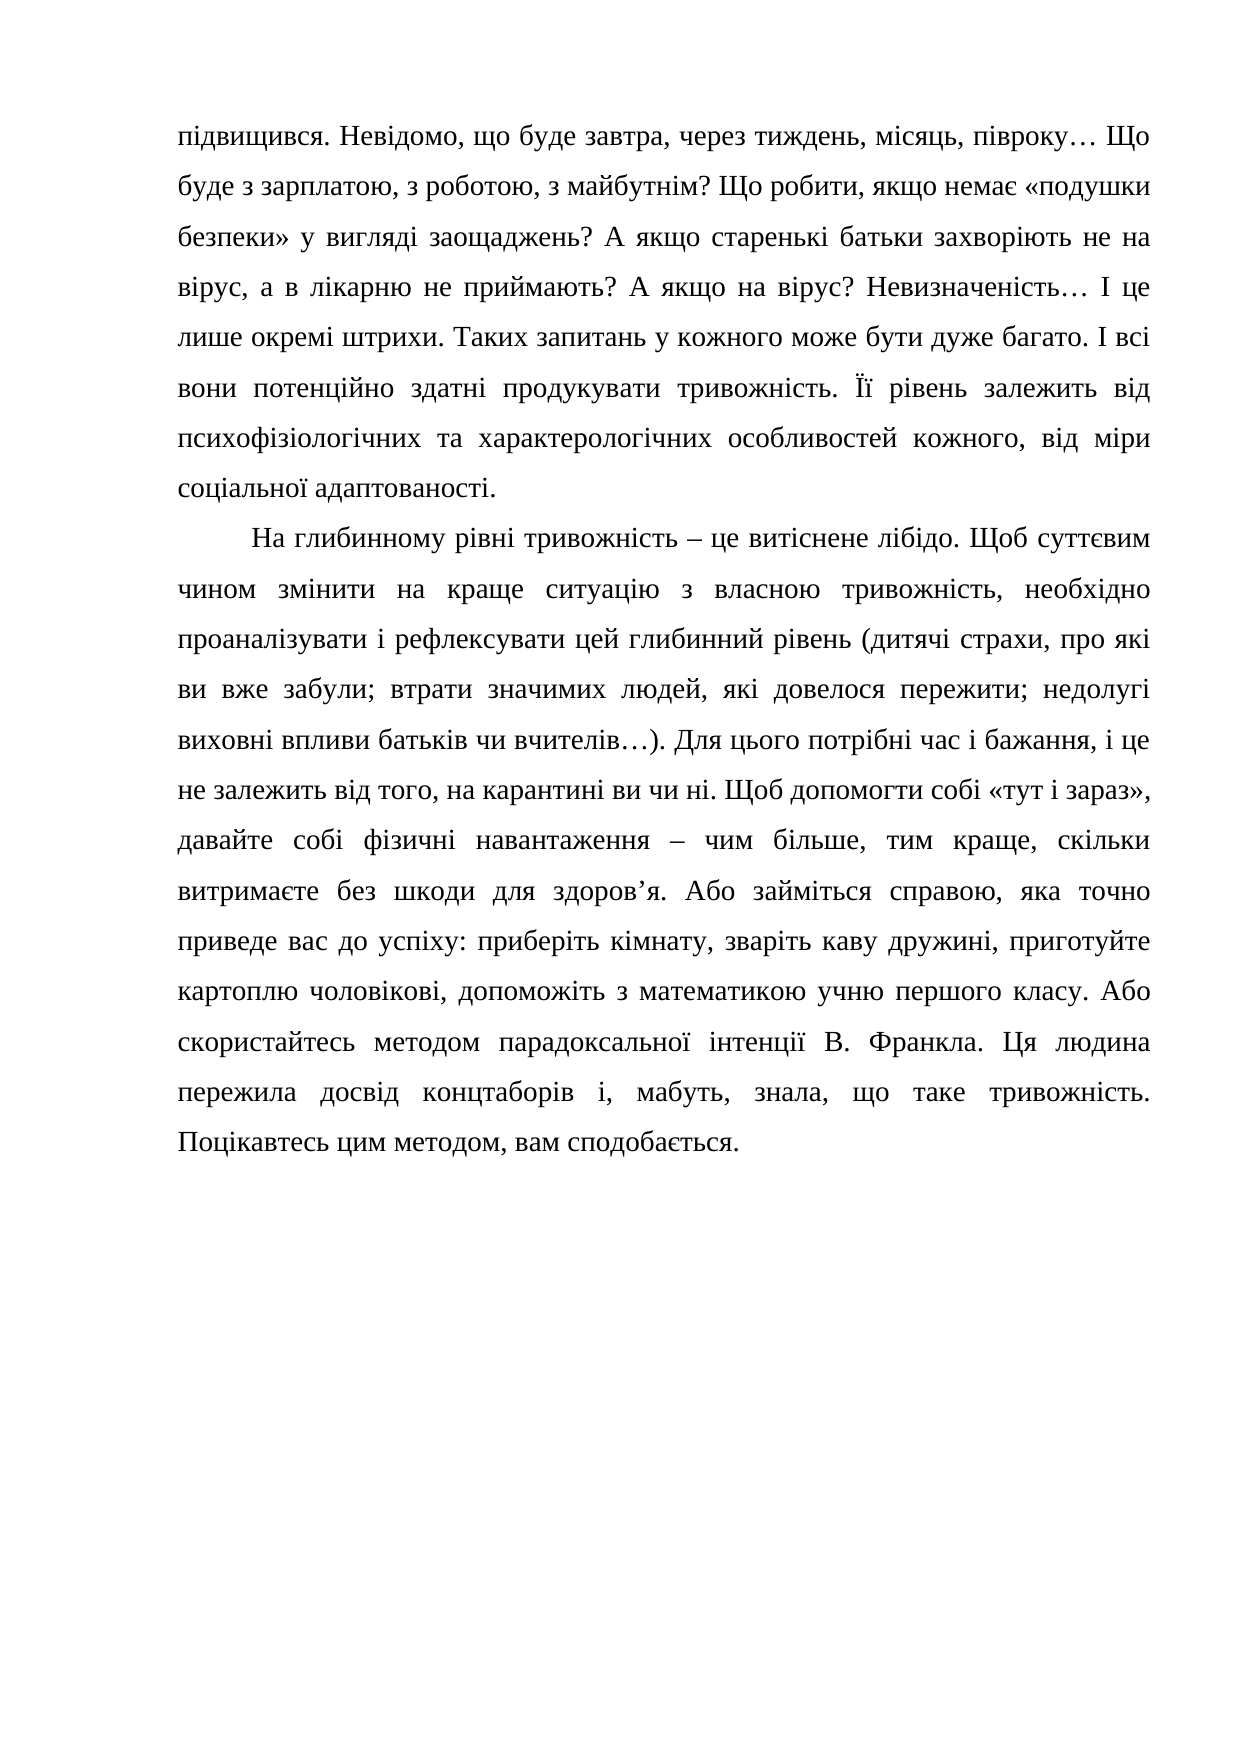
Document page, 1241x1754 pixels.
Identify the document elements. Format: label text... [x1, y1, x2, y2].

text На глибинному рівні тривожність – це витіснене лібідо. Щоб суттєвим чином змінити на краще ситуацію з власною тривожність, необхідно проаналізувати і рефлексувати цей глибинний рівень (дитячі страхи, про які ви вже забули; втрати значимих людей, які довелося пережити; недолугі виховні впливи батьків чи вчителів…). Для цього потрібні час і бажання, і це не залежить від того, на карантині ви чи ні. Щоб допомогти собі «тут і зараз», давайте собі фізичні навантаження – чим більше, тим краще, скільки витримаєте без шкоди для здоров’я. Або займіться справою, яка точно приведе вас до успіху: приберіть кімнату, зваріть каву дружині, приготуйте картоплю чоловікові, допоможіть з математикою учню першого класу. Або скористайтесь методом парадоксальної інтенції В. Франкла. Ця людина пережила досвід концтаборів і, мабуть, знала, що таке тривожність. Поцікавтесь цим методом, вам сподобається. [177, 521, 1152, 1158]
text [177, 118, 1152, 504]
